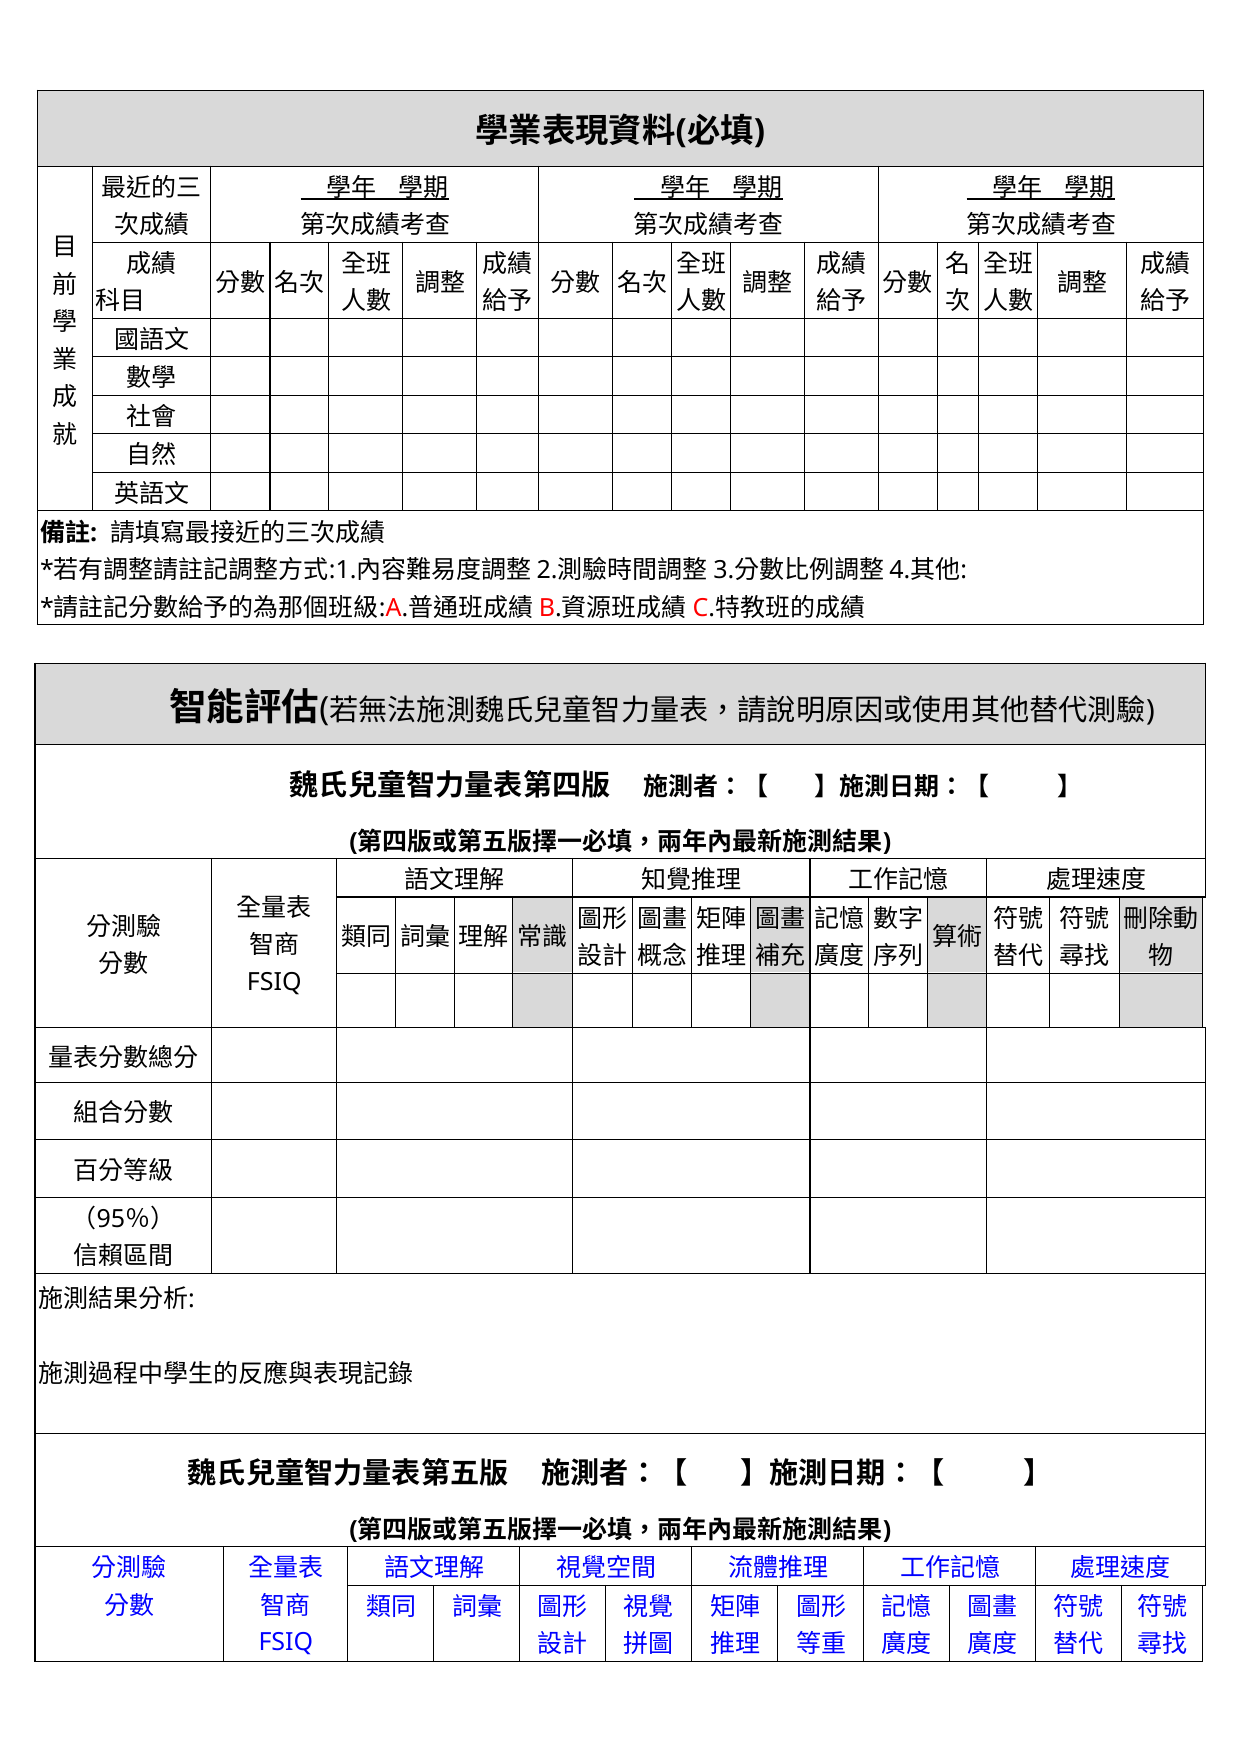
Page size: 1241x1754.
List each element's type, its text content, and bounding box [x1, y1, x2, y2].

table_cell [928, 974, 986, 1027]
table_cell [811, 1140, 986, 1197]
table_cell [869, 974, 927, 1027]
table_cell 學年 學期 第次成績考查 [879, 167, 1203, 242]
table_cell 量表分數總分 [36, 1028, 211, 1082]
table_cell 語文理解 [337, 859, 572, 896]
table_cell [633, 974, 691, 1027]
table_cell [329, 473, 402, 510]
table_cell 成績給予 [1127, 243, 1203, 318]
table_cell [692, 974, 750, 1027]
table_cell [979, 473, 1037, 510]
table_cell [212, 1028, 336, 1082]
table_cell 全班 人數 [979, 243, 1037, 318]
table_cell 學年 學期 第次成績考查 [539, 167, 878, 242]
table_cell [271, 319, 328, 356]
table_cell [879, 396, 937, 433]
table_cell [1127, 396, 1203, 433]
table_cell 百分等級 [36, 1140, 211, 1197]
table_cell [987, 1140, 1205, 1197]
table_cell 矩陣 推理 [692, 1586, 777, 1661]
table_cell 社會 [93, 396, 210, 433]
table_cell [987, 1198, 1205, 1273]
table_cell [938, 319, 978, 356]
table_cell 國語文 [93, 319, 210, 356]
table_cell 理解 [455, 898, 512, 972]
table_cell [573, 1083, 809, 1139]
table_cell [938, 357, 978, 395]
table_cell 算術 [928, 898, 986, 972]
table_cell 圖畫概念 [633, 898, 691, 972]
table_cell [403, 319, 476, 356]
table_cell [811, 1083, 986, 1139]
table_cell [477, 319, 538, 356]
table_cell 調整 [731, 243, 804, 318]
table_cell [573, 974, 632, 1027]
table_cell [731, 357, 804, 395]
table_cell [477, 473, 538, 510]
table_cell [337, 974, 395, 1027]
table_cell [879, 319, 937, 356]
table_cell [811, 974, 868, 1027]
table_cell [1038, 319, 1126, 356]
table_cell 全量表 智商 FSIQ [224, 1547, 347, 1661]
table_cell 類同 [337, 898, 395, 972]
table_cell 數字序列 [869, 898, 927, 972]
table_cell 魏氏兒童智力量表第五版 施測者：【 】施測日期：【 】 (第四版或第五版擇一必填，兩年內最新施測結果) [36, 1434, 1205, 1546]
table_cell 魏氏兒童智力量表第四版 施測者：【 】施測日期：【 】 (第四版或第五版擇一必填，兩年內最新施測結果) [36, 745, 1205, 858]
table_cell [613, 473, 671, 510]
table_cell [987, 1028, 1205, 1082]
table_cell [403, 396, 476, 433]
table_cell 圖畫補充 [751, 898, 809, 972]
table_cell [403, 434, 476, 472]
table_cell [211, 396, 269, 433]
table_cell [879, 357, 937, 395]
table_cell 類同 [348, 1586, 433, 1661]
table_cell [337, 1083, 572, 1139]
table_cell 數學 [93, 357, 210, 395]
table_cell 最近的三次成績 [93, 167, 210, 242]
table_cell [731, 319, 804, 356]
table_cell 自然 [93, 434, 210, 472]
table_cell [329, 396, 402, 433]
table_cell [539, 434, 612, 472]
table_cell 學年 學期 第次成績考查 [211, 167, 538, 242]
table_cell [1038, 434, 1126, 472]
table_cell 符號 尋找 [1122, 1586, 1202, 1661]
table_cell [805, 473, 878, 510]
table_cell [613, 357, 671, 395]
table_cell [455, 974, 512, 1027]
table_cell 圖畫 廣度 [950, 1586, 1035, 1661]
table_cell [539, 396, 612, 433]
table_cell 名次 [271, 243, 328, 318]
table_cell 全量表 智商 FSIQ [212, 859, 336, 1027]
table_cell [573, 1198, 809, 1273]
table_cell [271, 396, 328, 433]
table_cell 成績 科目 [93, 243, 210, 318]
table_cell [1127, 434, 1203, 472]
table_cell [811, 1198, 986, 1273]
table_cell 工作記憶 [811, 859, 986, 896]
table_cell [751, 974, 809, 1027]
table_cell [477, 396, 538, 433]
table_cell 知覺推理 [573, 859, 809, 896]
table_cell 目 前 學 業 成 就 [38, 167, 92, 510]
table_cell 分數 [211, 243, 269, 318]
table_cell 符號尋找 [1050, 898, 1119, 972]
table_cell 記憶 廣度 [864, 1586, 949, 1661]
table_cell 圖形 等重 [778, 1586, 863, 1661]
table_cell 詞彙 [396, 898, 454, 972]
table_cell 分數 [879, 243, 937, 318]
table_cell [396, 974, 454, 1027]
table_cell [329, 319, 402, 356]
table_cell 分測驗 分數 [36, 1547, 223, 1661]
table_cell 英語文 [93, 473, 210, 510]
table_cell 符號 替代 [1036, 1586, 1121, 1661]
table_cell [879, 434, 937, 472]
table_cell [613, 396, 671, 433]
table_cell [613, 434, 671, 472]
table_cell 圖形設計 [573, 898, 632, 972]
table_cell 施測結果分析: 施測過程中學生的反應與表現記錄 [36, 1274, 1205, 1433]
table_cell [403, 473, 476, 510]
table_cell [477, 357, 538, 395]
table_cell 矩陣推理 [692, 898, 750, 972]
table_cell 記憶廣度 [811, 898, 868, 972]
table_cell [211, 473, 269, 510]
table_cell [672, 473, 730, 510]
table_cell 組合分數 [36, 1083, 211, 1139]
table_cell 工作記憶 [864, 1547, 1035, 1585]
table_cell [329, 434, 402, 472]
table_cell [271, 473, 328, 510]
table_cell [805, 319, 878, 356]
table_cell 處理速度 [987, 859, 1205, 896]
table_cell [539, 357, 612, 395]
table_cell [731, 434, 804, 472]
table_cell [573, 1028, 809, 1082]
table_cell （95％） 信賴區間 [36, 1198, 211, 1273]
table_cell 刪除動物 [1120, 898, 1202, 972]
table_cell 圖形 設計 [520, 1586, 605, 1661]
table_cell [805, 434, 878, 472]
table_cell 視覺 拼圖 [606, 1586, 691, 1661]
table_cell [271, 434, 328, 472]
table_cell [573, 1140, 809, 1197]
table_cell [979, 434, 1037, 472]
table_cell 全班 人數 [329, 243, 402, 318]
table_cell [212, 1140, 336, 1197]
table_cell [805, 396, 878, 433]
table_cell 分數 [539, 243, 612, 318]
table_cell [979, 357, 1037, 395]
table_cell 全班 人數 [672, 243, 730, 318]
table_cell [672, 396, 730, 433]
table_cell [879, 473, 937, 510]
table_cell [1127, 357, 1203, 395]
table_cell [1038, 396, 1126, 433]
table_cell [337, 1198, 572, 1273]
table_cell [613, 319, 671, 356]
table_cell 符號替代 [987, 898, 1049, 972]
table_cell [672, 357, 730, 395]
table_cell 調整 [403, 243, 476, 318]
table_cell [477, 434, 538, 472]
table_cell [211, 357, 269, 395]
table_cell 語文理解 [348, 1547, 519, 1585]
table_cell [731, 396, 804, 433]
table_cell 視覺空間 [520, 1547, 691, 1585]
table_cell [513, 974, 572, 1027]
table_cell [403, 357, 476, 395]
table_cell [938, 473, 978, 510]
table_cell [1127, 473, 1203, 510]
table_cell [979, 396, 1037, 433]
table_cell [539, 473, 612, 510]
table_cell [805, 357, 878, 395]
table_cell [811, 1028, 986, 1082]
table_cell [979, 319, 1037, 356]
table_cell [539, 319, 612, 356]
table_cell [1038, 357, 1126, 395]
table_cell [938, 396, 978, 433]
table_cell [1127, 319, 1203, 356]
table_cell [672, 319, 730, 356]
table_cell [211, 434, 269, 472]
table_cell [211, 319, 269, 356]
table_cell 常識 [513, 898, 572, 972]
table_header 智能評估(若無法施測魏氏兒童智力量表，請說明原因或使用其他替代測驗) [36, 664, 1205, 744]
table_cell [987, 974, 1049, 1027]
table_cell 調整 [1038, 243, 1126, 318]
table_cell [731, 473, 804, 510]
table_cell [212, 1198, 336, 1273]
table_cell [337, 1028, 572, 1082]
table_cell 處理速度 [1036, 1547, 1205, 1585]
table_cell 流體推理 [692, 1547, 863, 1585]
table_cell [672, 434, 730, 472]
table_cell [271, 357, 328, 395]
table_cell [1050, 974, 1119, 1027]
table_cell 名次 [613, 243, 671, 318]
table_cell [212, 1083, 336, 1139]
table_cell 名次 [938, 243, 978, 318]
table_cell 成績給予 [477, 243, 538, 318]
table_cell [337, 1140, 572, 1197]
table_cell [329, 357, 402, 395]
table_cell 成績給予 [805, 243, 878, 318]
table_cell [1120, 974, 1202, 1027]
table_cell [938, 434, 978, 472]
table_header 學業表現資料(必填) [38, 91, 1203, 166]
table_cell [1038, 473, 1126, 510]
table_cell 分測驗 分數 [36, 859, 211, 1027]
table_cell [987, 1083, 1205, 1139]
table_cell 備註: 請填寫最接近的三次成績 *若有調整請註記調整方式:1.內容難易度調整2.測驗時間調整 3.分數比例調整4.其他: *請註記分數給予的為那個班級:A.普通班成績 B.資源班成績 C.特教班的成績 [38, 511, 1203, 624]
table_cell 詞彙 [434, 1586, 519, 1661]
